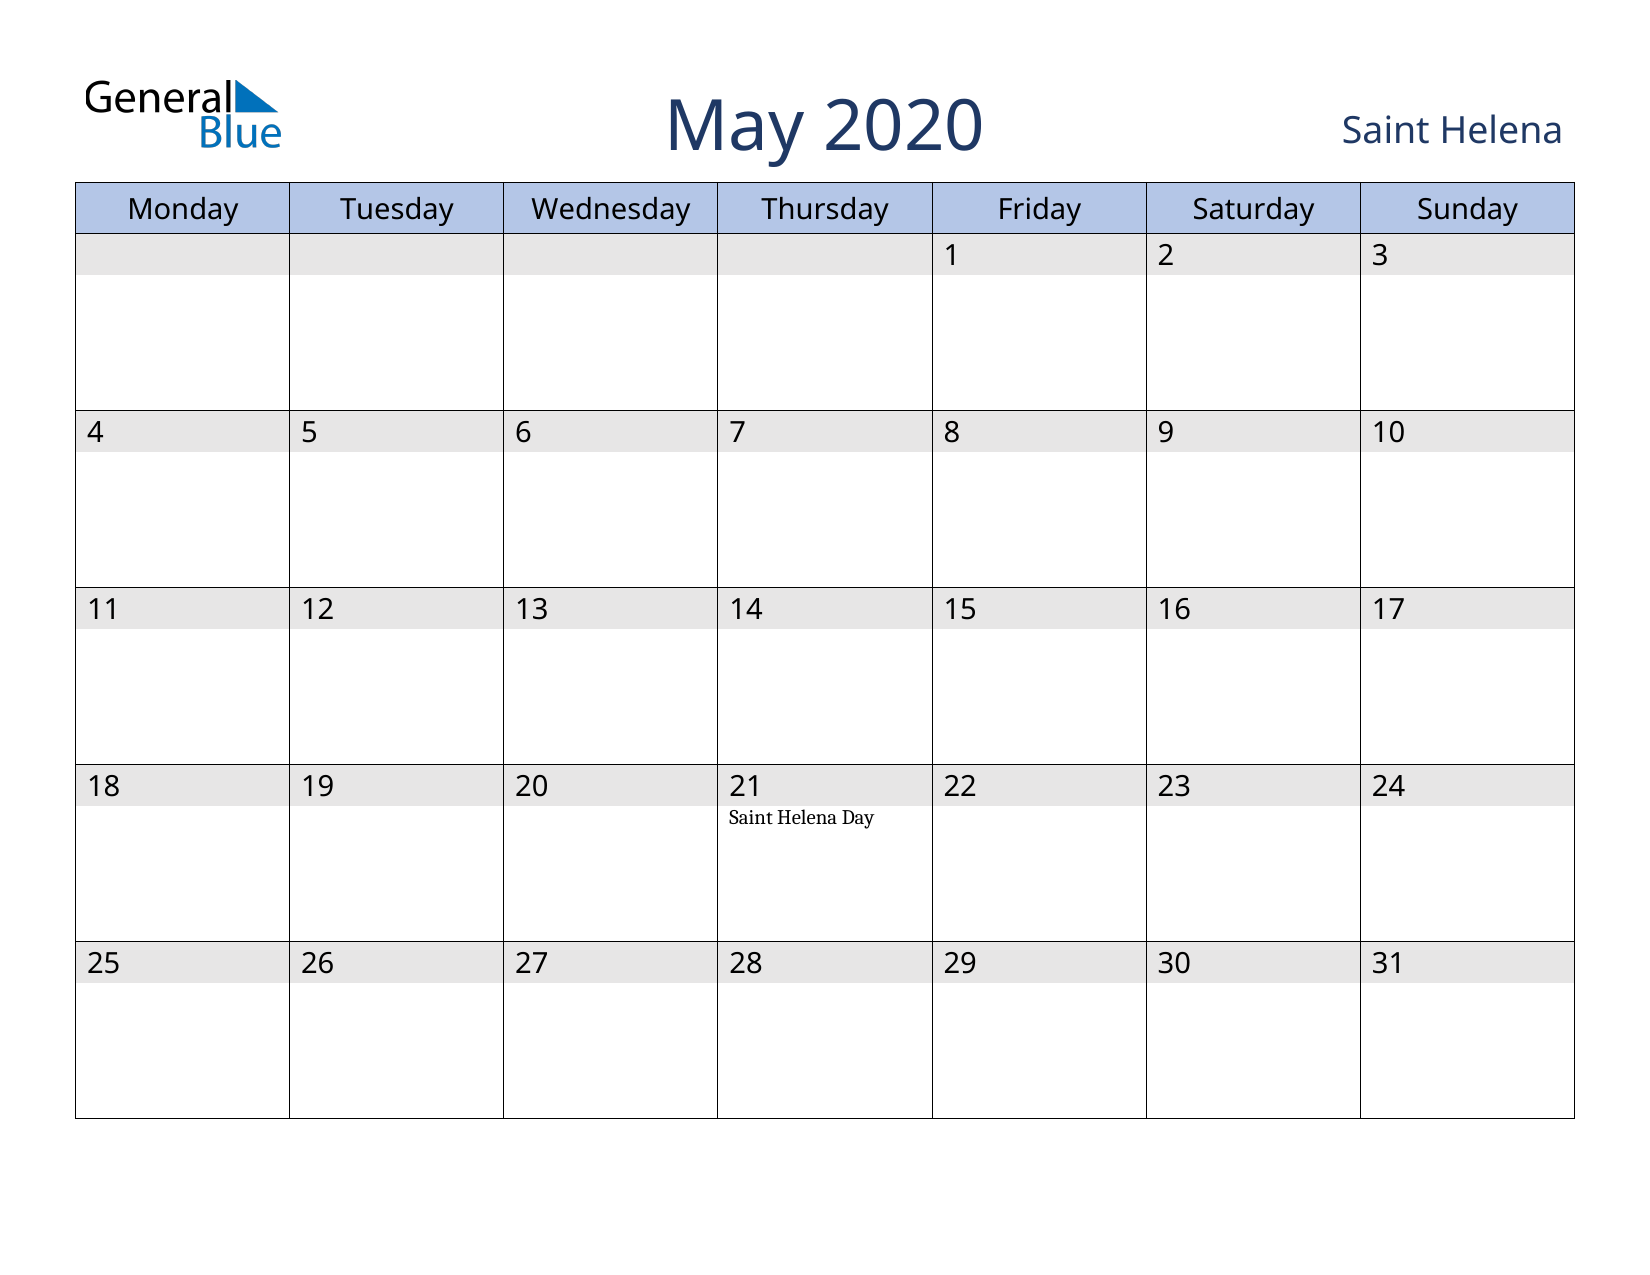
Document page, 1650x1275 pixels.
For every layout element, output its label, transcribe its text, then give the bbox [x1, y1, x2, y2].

table_cell 26 [290, 942, 503, 983]
table_cell 12 [290, 588, 503, 629]
table_cell Thursday [718, 183, 932, 233]
table_cell [718, 629, 932, 764]
table_cell 14 [718, 588, 932, 629]
table_cell 30 [1147, 942, 1360, 983]
table_header Saint Helena [1146, 75, 1574, 182]
table_cell 5 [290, 411, 503, 452]
table_cell [1361, 275, 1574, 410]
table_cell [1147, 983, 1360, 1118]
table_cell 22 [933, 765, 1146, 806]
table_cell 27 [504, 942, 717, 983]
table_cell [718, 234, 932, 275]
table_cell [76, 629, 289, 764]
table_cell Wednesday [504, 183, 717, 233]
table_cell 4 [76, 411, 289, 452]
table_cell [933, 629, 1146, 764]
table_cell 13 [504, 588, 717, 629]
table_cell 18 [76, 765, 289, 806]
table_cell [504, 275, 717, 410]
table_cell Tuesday [290, 183, 503, 233]
table_cell [76, 983, 289, 1118]
table_cell Saturday [1147, 183, 1360, 233]
table_cell [290, 275, 503, 410]
table_cell Monday [76, 183, 289, 233]
table_cell [76, 275, 289, 410]
table_cell [1361, 806, 1574, 941]
table_cell 16 [1147, 588, 1360, 629]
table_cell 15 [933, 588, 1146, 629]
table_cell 24 [1361, 765, 1574, 806]
table_cell 10 [1361, 411, 1574, 452]
table_cell 31 [1361, 942, 1574, 983]
table_cell 28 [718, 942, 932, 983]
table_cell [504, 234, 717, 275]
table_cell [504, 806, 717, 941]
table_header [76, 75, 503, 182]
table_cell [290, 806, 503, 941]
table_cell [1147, 452, 1360, 587]
table_cell [1361, 452, 1574, 587]
table_cell 21 [718, 765, 932, 806]
table_header May 2020 [504, 75, 1146, 182]
table_cell [933, 452, 1146, 587]
table_cell [718, 452, 932, 587]
table_cell [933, 275, 1146, 410]
table_cell [504, 629, 717, 764]
picture [86, 80, 281, 148]
table_cell [504, 983, 717, 1118]
table_cell Saint Helena Day [718, 806, 932, 941]
table_cell [76, 234, 289, 275]
table_cell [76, 806, 289, 941]
table_cell 3 [1361, 234, 1574, 275]
table_cell [1361, 629, 1574, 764]
table_cell [1147, 806, 1360, 941]
table_cell 29 [933, 942, 1146, 983]
table_cell [1361, 983, 1574, 1118]
table_cell [290, 234, 503, 275]
table_cell 23 [1147, 765, 1360, 806]
table_cell [933, 806, 1146, 941]
table_cell [76, 452, 289, 587]
table_cell [290, 983, 503, 1118]
table_cell 6 [504, 411, 717, 452]
table_cell 7 [718, 411, 932, 452]
table_cell 20 [504, 765, 717, 806]
table_cell 9 [1147, 411, 1360, 452]
table_cell [1147, 275, 1360, 410]
table_cell 25 [76, 942, 289, 983]
table_cell [504, 452, 717, 587]
table_cell 11 [76, 588, 289, 629]
table_cell [933, 983, 1146, 1118]
table_cell [290, 629, 503, 764]
table_cell 1 [933, 234, 1146, 275]
table_cell Sunday [1361, 183, 1574, 233]
table_cell 17 [1361, 588, 1574, 629]
table_cell 2 [1147, 234, 1360, 275]
table_cell 8 [933, 411, 1146, 452]
table_cell [718, 983, 932, 1118]
table_cell 19 [290, 765, 503, 806]
table_cell [1147, 629, 1360, 764]
table_cell Friday [933, 183, 1146, 233]
table_cell [290, 452, 503, 587]
table_cell [718, 275, 932, 410]
